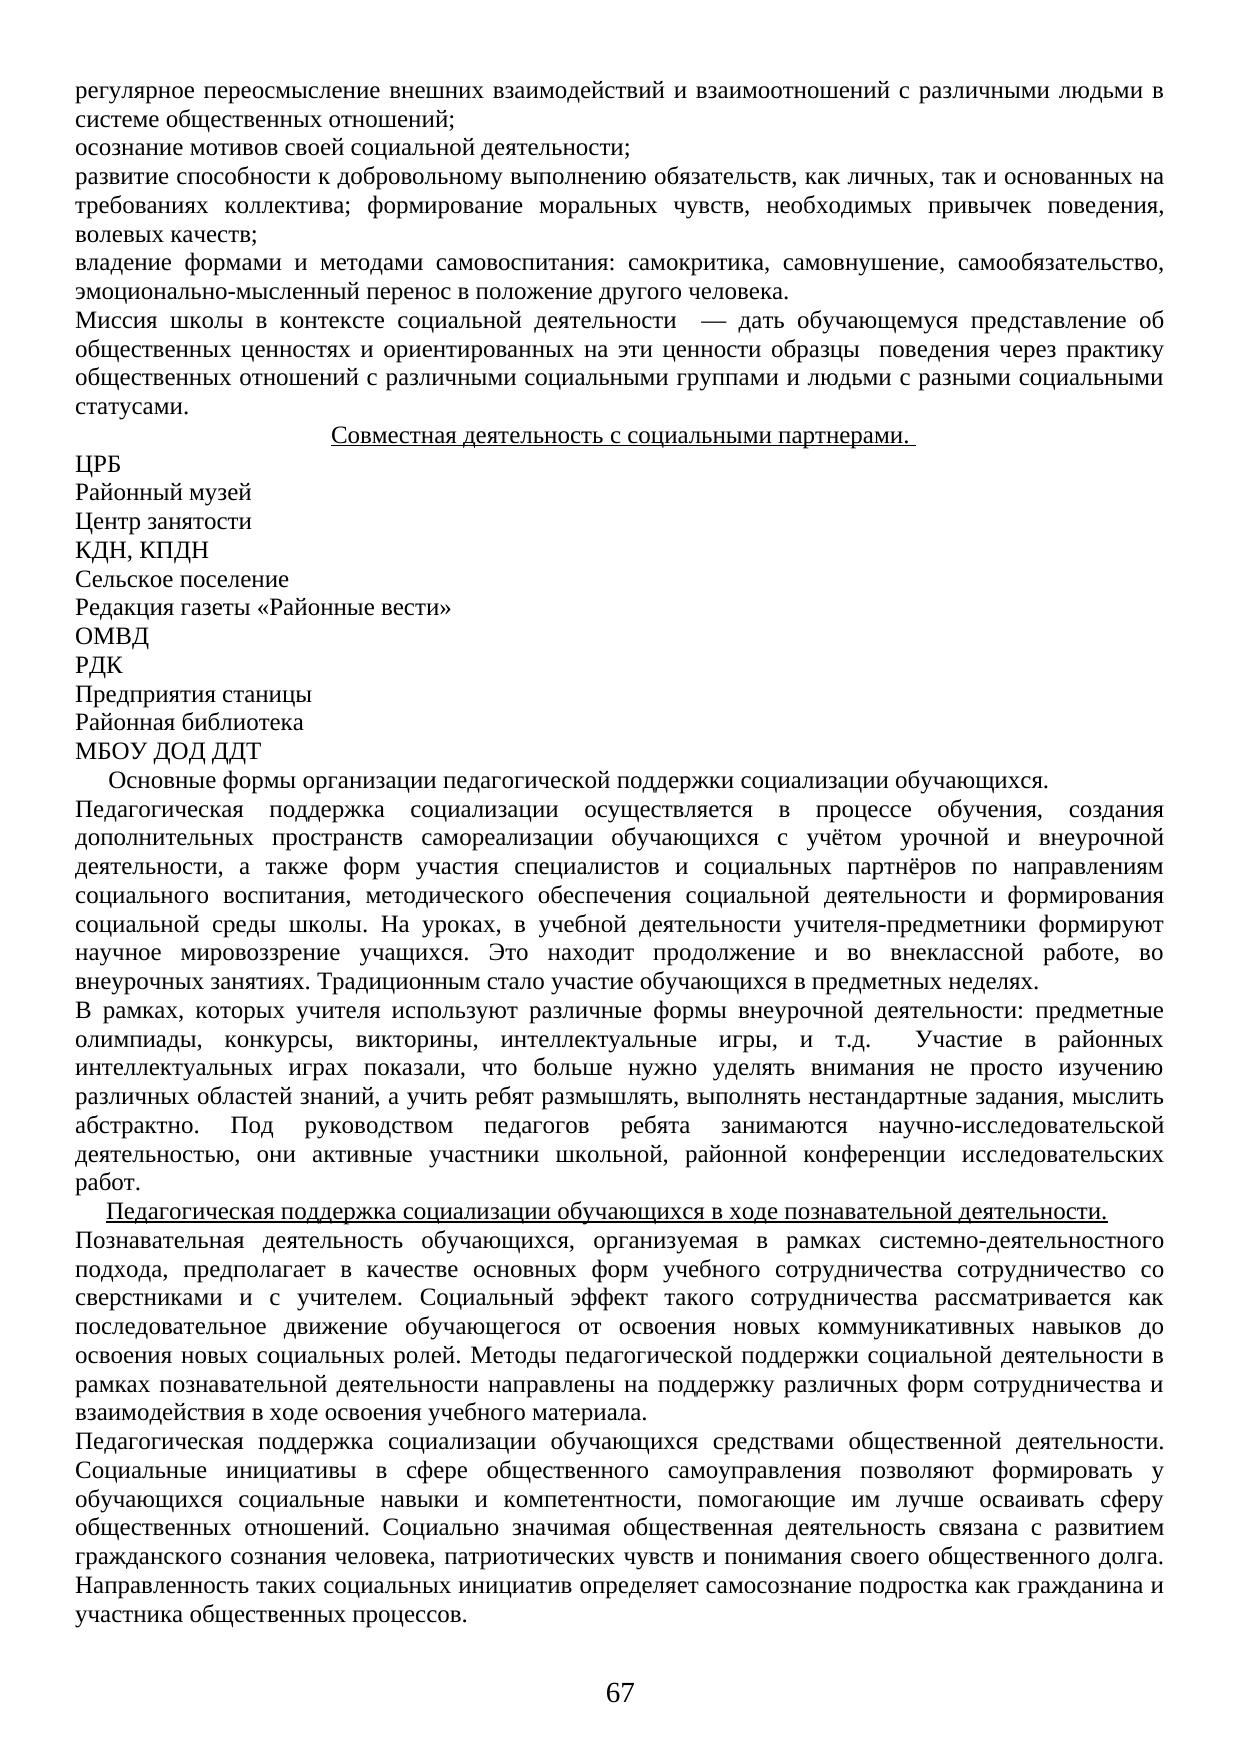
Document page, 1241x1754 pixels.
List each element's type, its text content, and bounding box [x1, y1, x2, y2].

text ЦРБ [75, 449, 1165, 477]
text Педагогическая поддержка социализации осуществляется в процессе обучения, создания дополнительных пространств самореализации обучающихся с учётом урочной и внеурочной деятельности, а также форм участия специалистов и социальных партнёров по направлениям социального воспитания, методического обеспечения социальной деятельности и формирования социальной среды школы. На уроках, в учебной деятельности учителя-предметники формируют научное мировоззрение учащихся. Это находит продолжение и во внеклассной работе, во внеурочных занятиях. Традиционным стало участие обучающихся в предметных неделях. [75, 794, 1165, 995]
text Районный музей [75, 477, 1165, 506]
text Совместная деятельность с социальными партнерами. [75, 420, 1165, 449]
text Сельское поселение [75, 564, 1165, 592]
text В рамках, которых учителя используют различные формы внеурочной деятельности: предметные олимпиады, конкурсы, викторины, интеллектуальные игры, и т.д. Участие в районных интеллектуальных играх показали, что больше нужно уделять внимания не просто изучению различных областей знаний, а учить ребят размышлять, выполнять нестандартные задания, мыслить абстрактно. Под руководством педагогов ребята занимаются научно-исследовательской деятельностью, они активные участники школьной, районной конференции исследовательских работ. [75, 995, 1165, 1196]
text регулярное переосмысление внешних взаимодействий и взаимоотношений с различными людьми в системе общественных отношений; [75, 75, 1165, 132]
text Районная библиотека [75, 707, 1165, 736]
text Миссия школы в контексте социальной деятельности — дать обучающемуся представление об общественных ценностях и ориентированных на эти ценности образцы поведения через практику общественных отношений с различными социальными группами и людьми с разными социальными статусами. [75, 305, 1165, 420]
text Центр занятости [75, 506, 1165, 535]
text владение формами и методами самовоспитания: самокритика, самовнушение, самообязательство, эмоционально-мысленный перенос в положение другого человека. [75, 247, 1165, 305]
text Основные формы организации педагогической поддержки социализации обучающихся. [75, 765, 1082, 794]
text Педагогическая поддержка социализации обучающихся средствами общественной деятельности. Социальные инициативы в сфере общественного самоуправления позволяют формировать у обучающихся социальные навыки и компетентности, помогающие им лучше осваивать сферу общественных отношений. Социально значимая общественная деятельность связана с развитием гражданского сознания человека, патриотических чувств и понимания своего общественного долга. Направленность таких социальных инициатив определяет самосознание подростка как гражданина и участника общественных процессов. [75, 1426, 1165, 1627]
text Познавательная деятельность обучающихся, организуемая в рамках системно-деятельностного подхода, предполагает в качестве основных форм учебного сотрудничества сотрудничество со сверстниками и с учителем. Социальный эффект такого сотрудничества рассматривается как последовательное движение обучающегося от освоения новых коммуникативных навыков до освоения новых социальных ролей. Методы педагогической поддержки социальной деятельности в рамках познавательной деятельности направлены на поддержку различных форм сотрудничества и взаимодействия в ходе освоения учебного материала. [75, 1225, 1165, 1426]
text Редакция газеты «Районные вести» [75, 592, 1165, 621]
text МБОУ ДОД ДДТ [75, 736, 1165, 765]
text осознание мотивов своей социальной деятельности; [75, 132, 1165, 161]
text развитие способности к добровольному выполнению обязательств, как личных, так и основанных на требованиях коллектива; формирование моральных чувств, необходимых привычек поведения, волевых качеств; [75, 161, 1165, 247]
text РДК [75, 650, 1165, 679]
text ОМВД [75, 621, 1165, 650]
text КДН, КПДН [75, 535, 1165, 564]
text Педагогическая поддержка социализации обучающихся в ходе познавательной деятельности. [75, 1196, 1139, 1225]
text Предприятия станицы [75, 679, 1165, 707]
